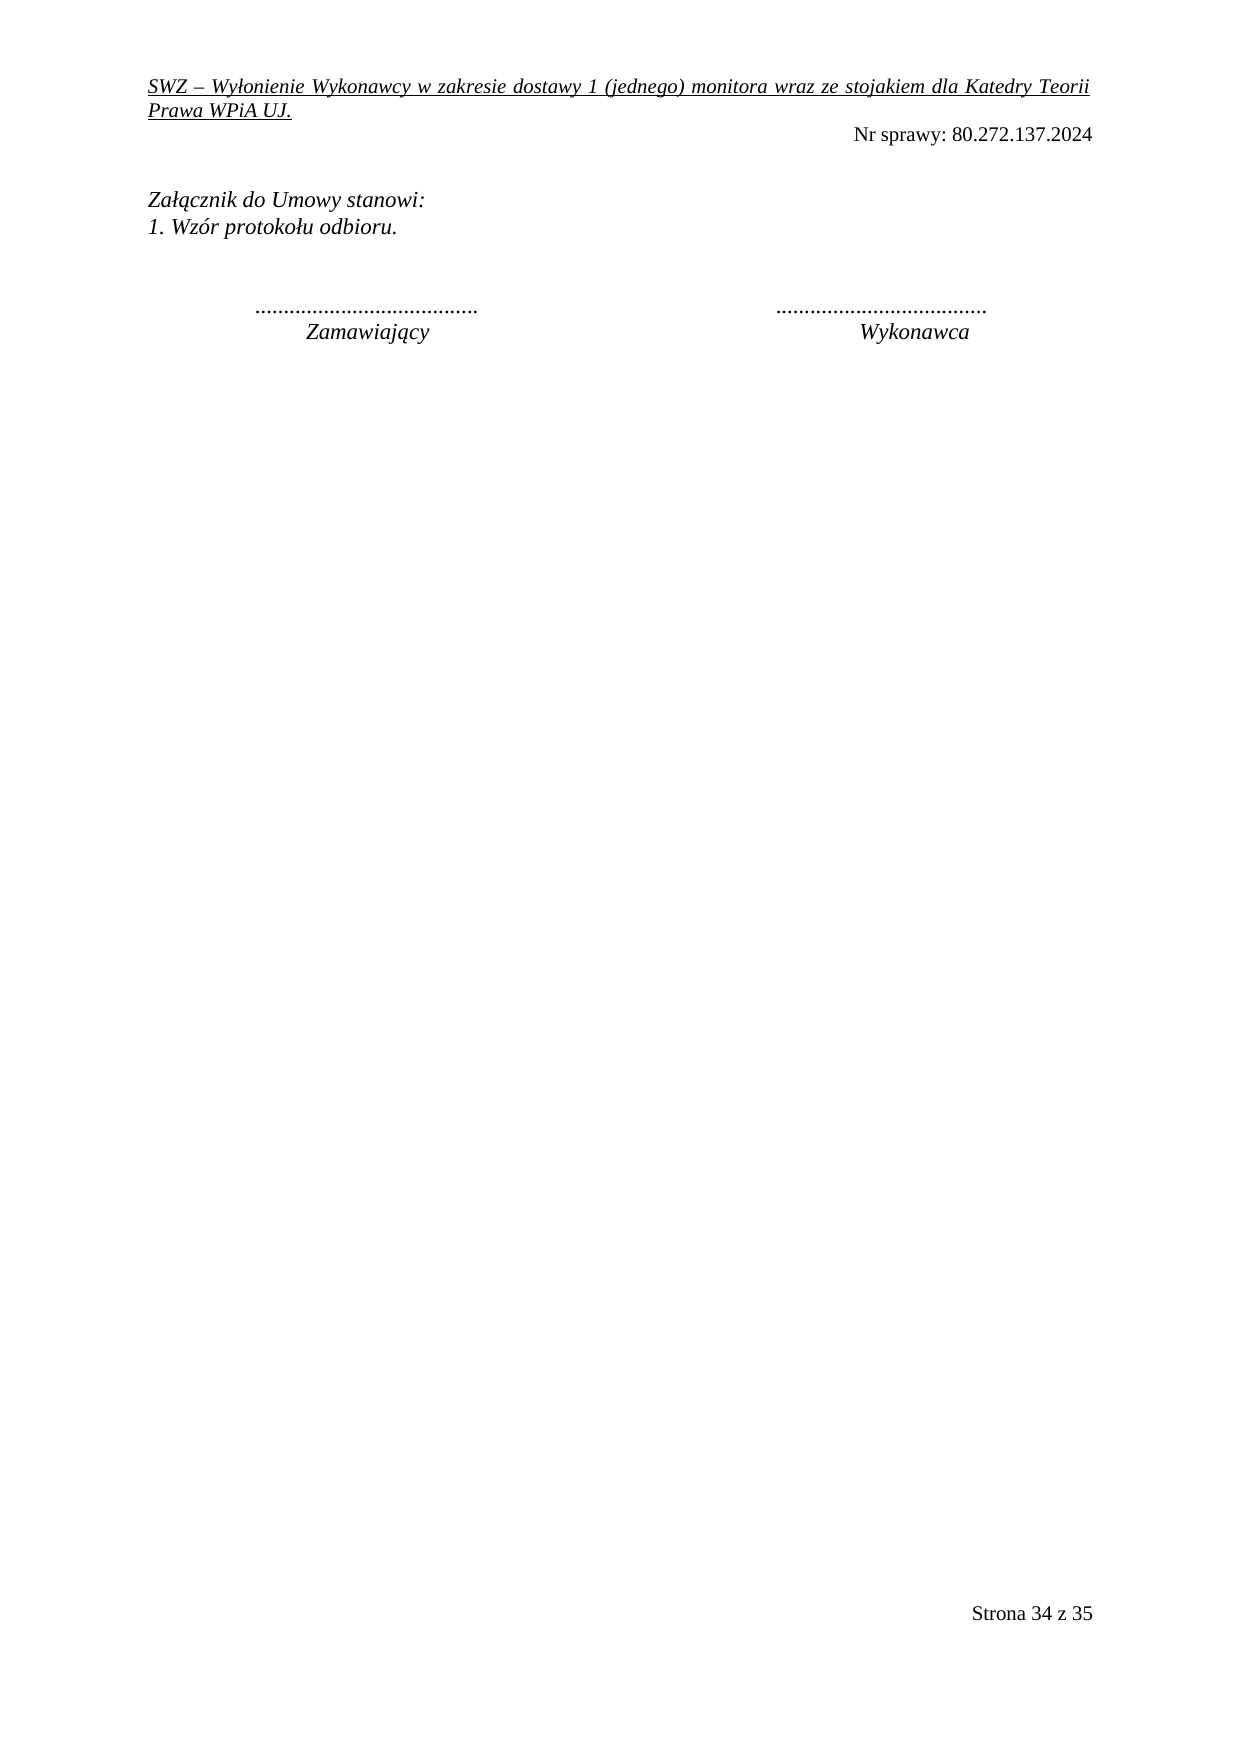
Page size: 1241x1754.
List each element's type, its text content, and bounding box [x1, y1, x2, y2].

text Zamawiający Wykonawca [185, 318, 1092, 345]
text 1. Wzór protokołu odbioru. [148, 213, 1092, 239]
text ....................................... ..................................... [148, 292, 1092, 318]
text Załącznik do Umowy stanowi: [148, 187, 1092, 213]
